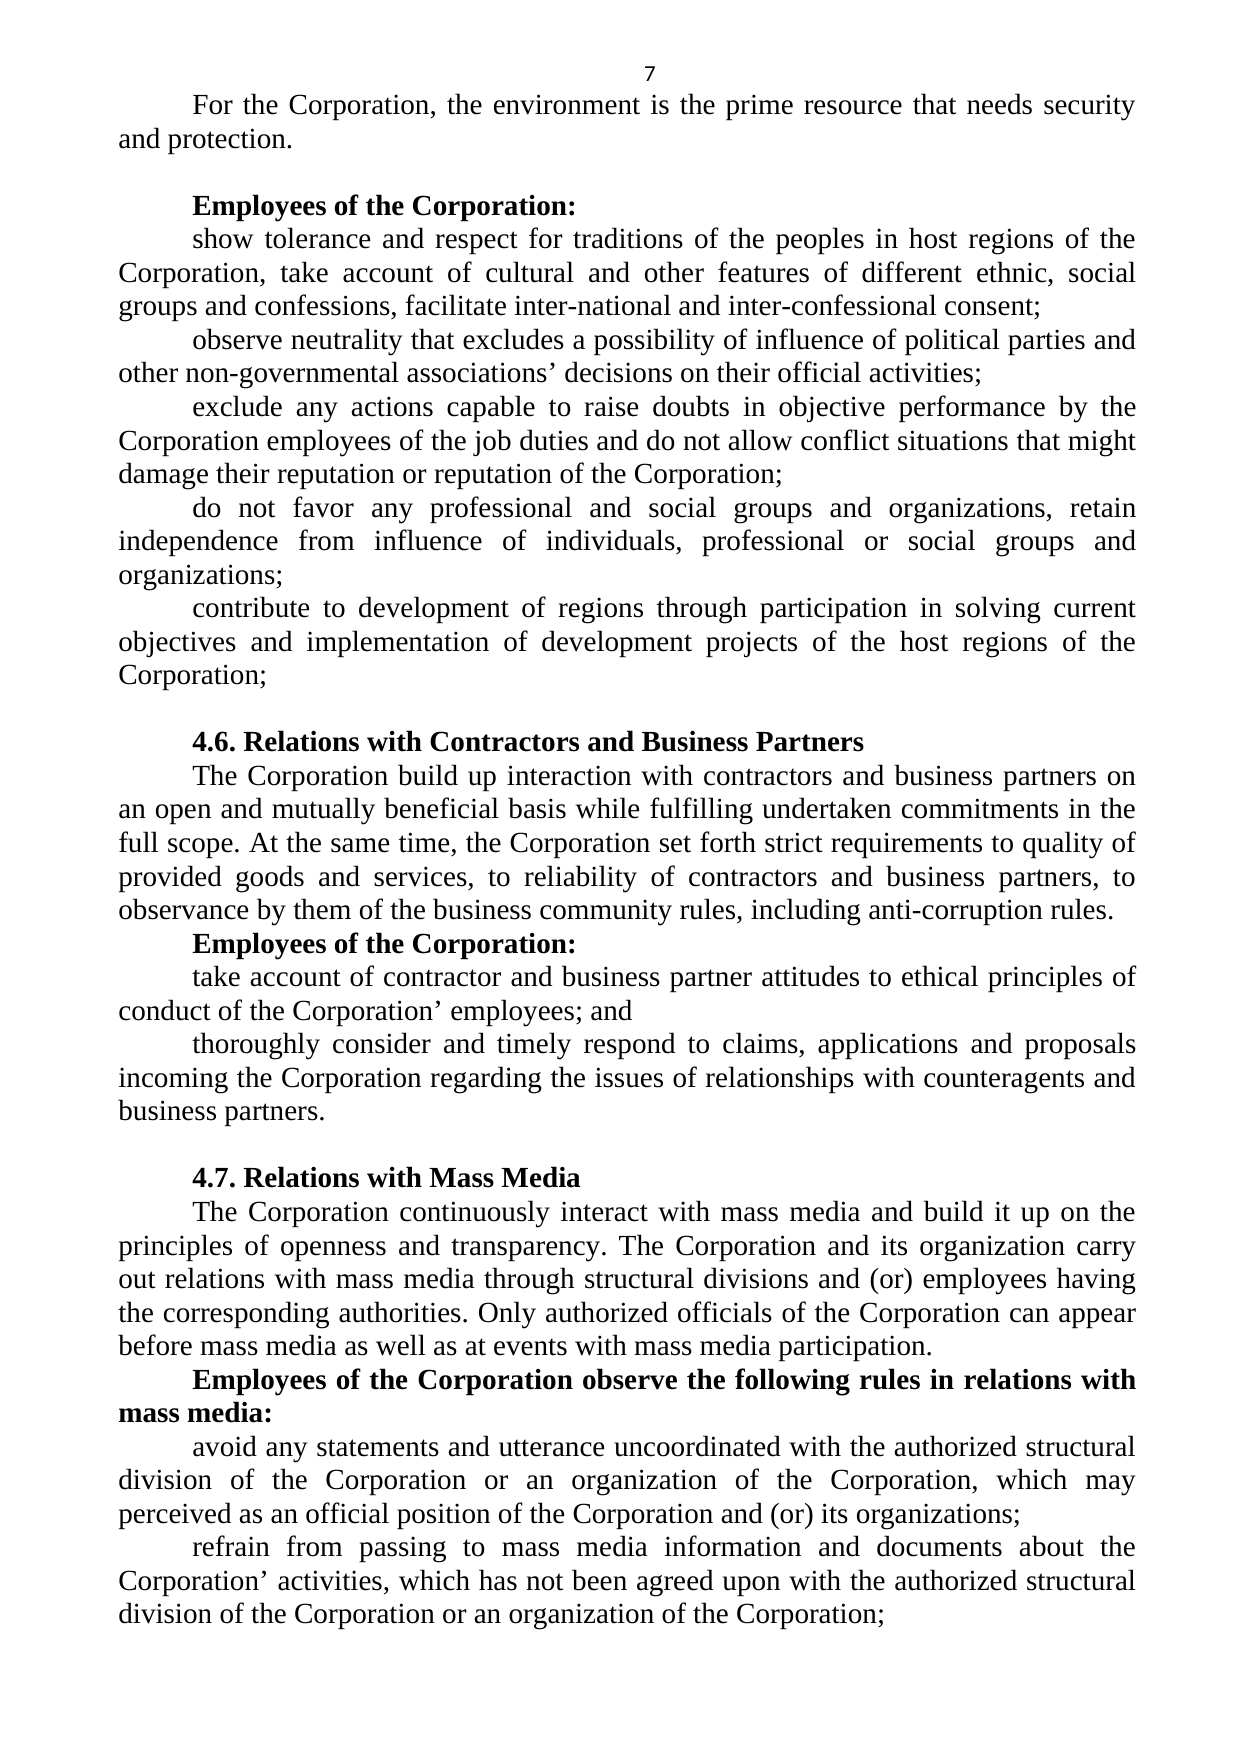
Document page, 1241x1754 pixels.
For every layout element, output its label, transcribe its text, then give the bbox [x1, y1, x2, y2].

list take account of contractor and business partner attitudes to ethical principles of conduct of the Corporation’ employees; and [118, 959, 1137, 1026]
list For the Corporation, the environment is the prime resource that needs security and protection. [118, 87, 1137, 154]
list exclude any actions capable to raise doubts in objective performance by the Corporation employees of the job duties and do not allow conflict situations that might damage their reputation or reputation of the Corporation; [118, 389, 1137, 490]
list Employees of the Corporation: [118, 188, 1137, 221]
list Employees of the Corporation observe the following rules in relations with mass media: [118, 1362, 1137, 1429]
list Employees of the Corporation: [118, 926, 1137, 959]
list 4.7. Relations with Mass Media [118, 1161, 1137, 1194]
list contribute to development of regions through participation in solving current objectives and implementation of development projects of the host regions of the Corporation; [118, 590, 1137, 691]
list observe neutrality that excludes a possibility of influence of political parties and other non-governmental associations’ decisions on their official activities; [118, 322, 1137, 389]
list do not favor any professional and social groups and organizations, retain independence from influence of individuals, professional or social groups and organizations; [118, 490, 1137, 590]
list thoroughly consider and timely respond to claims, applications and proposals incoming the Corporation regarding the issues of relationships with counteragents and business partners. [118, 1026, 1137, 1127]
list The Corporation continuously interact with mass media and build it up on the principles of openness and transparency. The Corporation and its organization carry out relations with mass media through structural divisions and (or) employees having the corresponding authorities. Only authorized officials of the Corporation can appear before mass media as well as at events with mass media participation. [118, 1194, 1137, 1362]
list 4.6. Relations with Contractors and Business Partners [118, 724, 1137, 758]
list avoid any statements and utterance uncoordinated with the authorized structural division of the Corporation or an organization of the Corporation, which may perceived as an official position of the Corporation and (or) its organizations; [118, 1429, 1137, 1529]
list show tolerance and respect for traditions of the peoples in host regions of the Corporation, take account of cultural and other features of different ethnic, social groups and confessions, facilitate inter-national and inter-confessional consent; [118, 221, 1137, 322]
list refrain from passing to mass media information and documents about the Corporation’ activities, which has not been agreed upon with the authorized structural division of the Corporation or an organization of the Corporation; [118, 1529, 1137, 1630]
list The Corporation build up interaction with contractors and business partners on an open and mutually beneficial basis while fulfilling undertaken commitments in the full scope. At the same time, the Corporation set forth strict requirements to quality of provided goods and services, to reliability of contractors and business partners, to observance by them of the business community rules, including anti-corruption rules. [118, 758, 1137, 926]
